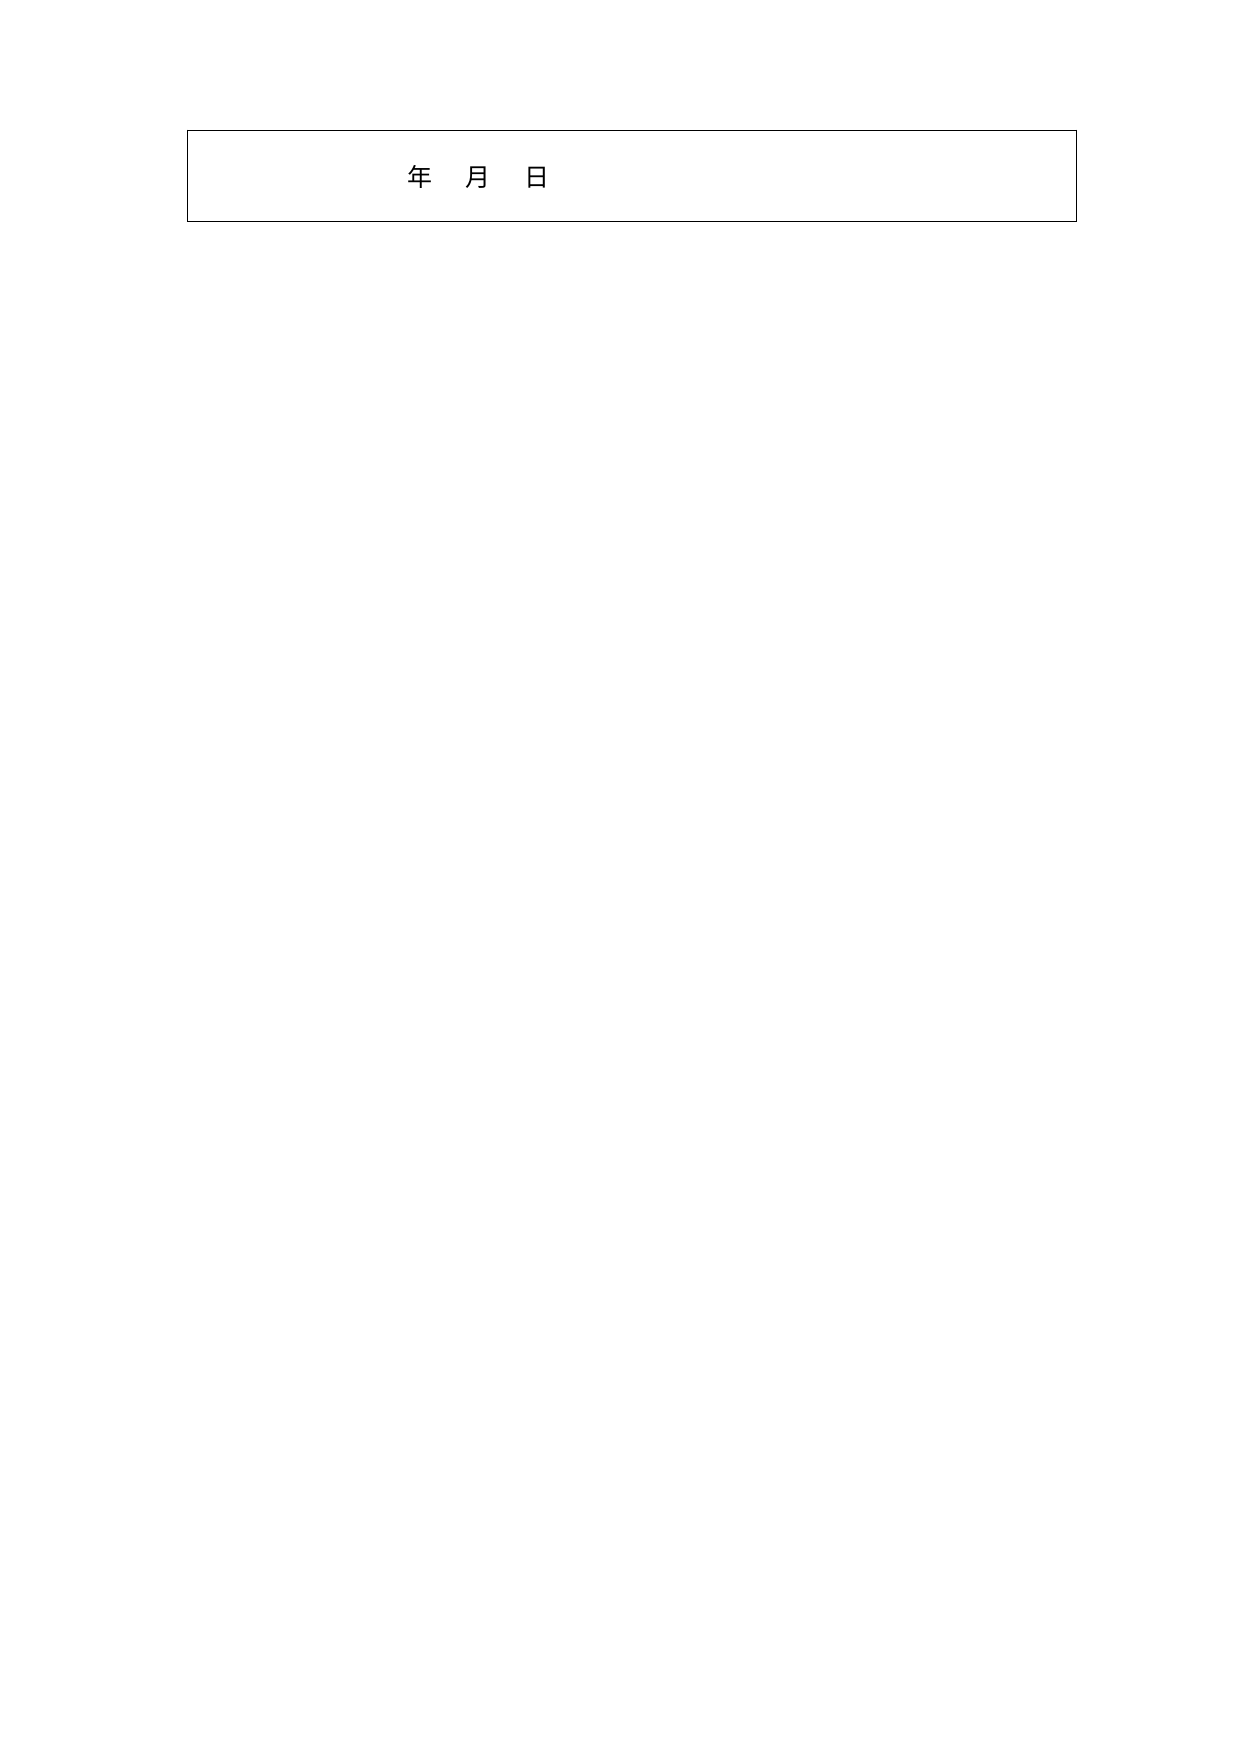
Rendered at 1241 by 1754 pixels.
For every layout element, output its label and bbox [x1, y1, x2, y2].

table_cell [188, 131, 1076, 221]
